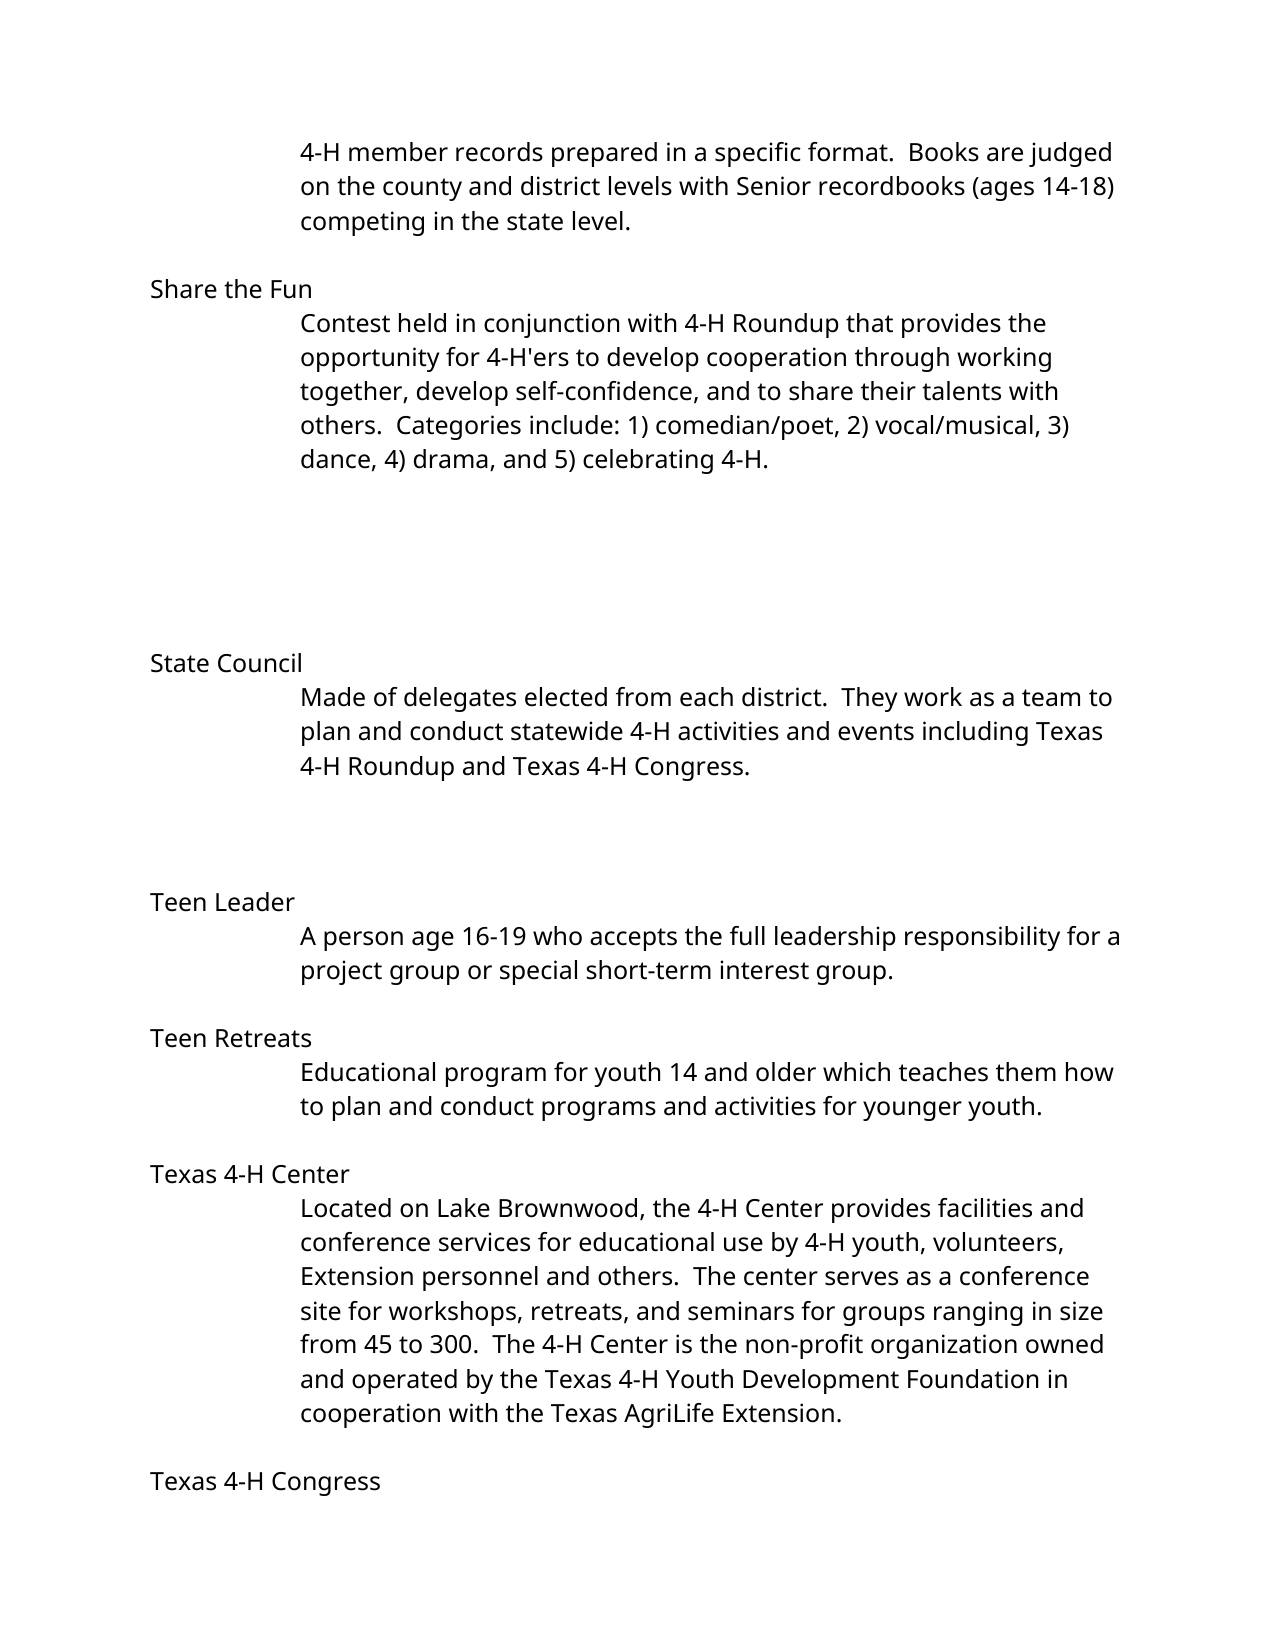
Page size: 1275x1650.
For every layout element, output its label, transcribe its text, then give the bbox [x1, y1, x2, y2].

text Educational program for youth 14 and older which teaches them how to plan and conduct programs and activities for younger youth. [150, 1055, 1125, 1123]
text Share the Fun [150, 271, 1125, 305]
text Contest held in conjunction with 4-H Roundup that provides the opportunity for 4-H'ers to develop cooperation through working together, develop self-confidence, and to share their talents with others. Categories include: 1) comedian/poet, 2) vocal/musical, 3) dance, 4) drama, and 5) celebrating 4-H. [150, 305, 1125, 476]
text Made of delegates elected from each district. They work as a team to plan and conduct statewide 4-H activities and events including Texas 4-H Roundup and Texas 4-H Congress. [150, 680, 1125, 782]
text Located on Lake Brownwood, the 4-H Center provides facilities and conference services for educational use by 4-H youth, volunteers, Extension personnel and others. The center serves as a conference site for workshops, retreats, and seminars for groups ranging in size from 45 to 300. The 4-H Center is the non-profit organization owned and operated by the Texas 4-H Youth Development Foundation in cooperation with the Texas AgriLife Extension. [150, 1191, 1125, 1429]
text State Council [150, 646, 1125, 680]
text Texas 4-H Congress [150, 1463, 1125, 1497]
text Texas 4-H Center [150, 1157, 1125, 1191]
text Teen Leader [150, 884, 1125, 918]
text 4-H member records prepared in a specific format. Books are judged on the county and district levels with Senior recordbooks (ages 14-18) competing in the state level. [150, 135, 1125, 237]
text A person age 16-19 who accepts the full leadership responsibility for a project group or special short-term interest group. [150, 918, 1125, 987]
text Teen Retreats [150, 1021, 1125, 1055]
